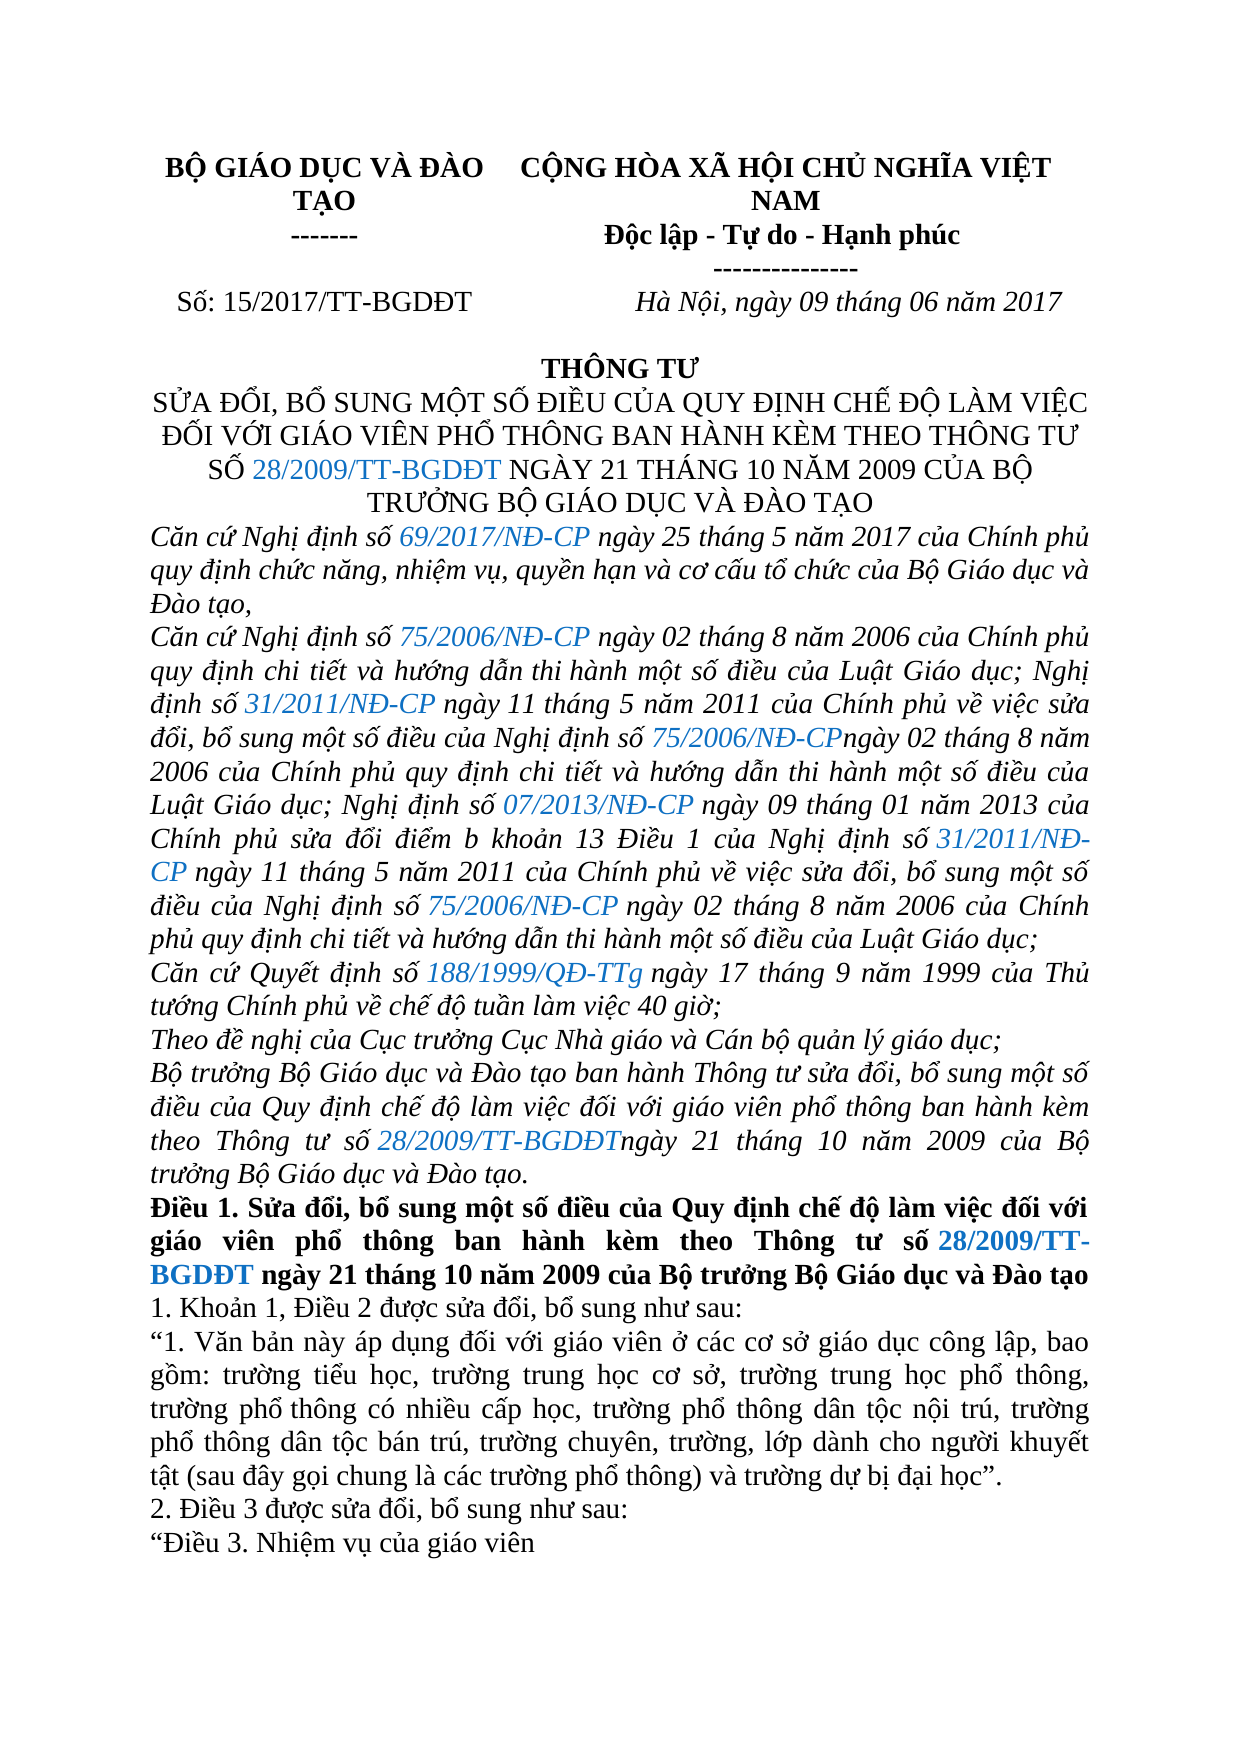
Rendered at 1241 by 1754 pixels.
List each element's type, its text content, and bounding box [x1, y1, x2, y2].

text Theo đề nghị của Cục trưởng Cục Nhà giáo và Cán bộ quản lý giáo dục; [150, 1022, 1090, 1056]
table_header CỘNG HÒA XÃ HỘI CHỦ NGHĨA VIỆT NAM Độc lập - Tự do - Hạnh phúc --------------- [499, 150, 1072, 284]
text 1. Khoản 1, Điều 2 được sửa đổi, bổ sung như sau: [150, 1290, 1090, 1324]
text SỬA ĐỔI, BỔ SUNG MỘT SỐ ĐIỀU CỦA QUY ĐỊNH CHẾ ĐỘ LÀM VIỆC ĐỐI VỚI GIÁO VIÊN PHỔ THÔNG BAN HÀNH KÈM THEO THÔNG TƯ SỐ 28/2009/TT-BGDĐT NGÀY 21 THÁNG 10 NĂM 2009 CỦA BỘ TRƯỞNG BỘ GIÁO DỤC VÀ ĐÀO TẠO [150, 385, 1090, 519]
table_header BỘ GIÁO DỤC VÀ ĐÀO TẠO ------- [150, 150, 499, 284]
text Điều 1. Sửa đổi, bổ sung một số điều của Quy định chế độ làm việc đối với giáo viên phổ thông ban hành kèm theo Thông tư số 28/2009/TT-BGDĐT ngày 21 tháng 10 năm 2009 của Bộ trưởng Bộ Giáo dục và Đào tạo [150, 1190, 1090, 1290]
text Căn cứ Nghị định số 69/2017/NĐ-CP ngày 25 tháng 5 năm 2017 của Chính phủ quy định chức năng, nhiệm vụ, quyền hạn và cơ cấu tổ chức của Bộ Giáo dục và Đào tạo, [150, 519, 1090, 619]
table_cell Số: 15/2017/TT-BGDĐT [150, 284, 499, 318]
text “Điều 3. Nhiệm vụ của giáo viên [150, 1525, 1090, 1559]
text Căn cứ Nghị định số 75/2006/NĐ-CP ngày 02 tháng 8 năm 2006 của Chính phủ quy định chi tiết và hướng dẫn thi hành một số điều của Luật Giáo dục; Nghị định số 31/2011/NĐ-CP ngày 11 tháng 5 năm 2011 của Chính phủ về việc sửa đổi, bổ sung một số điều của Nghị định số 75/2006/NĐ-CPngày 02 tháng 8 năm 2006 của Chính phủ quy định chi tiết và hướng dẫn thi hành một số điều của Luật Giáo dục; Nghị định số 07/2013/NĐ-CP ngày 09 tháng 01 năm 2013 của Chính phủ sửa đổi điểm b khoản 13 Điều 1 của Nghị định số 31/2011/NĐ-CP ngày 11 tháng 5 năm 2011 của Chính phủ về việc sửa đổi, bổ sung một số điều của Nghị định số 75/2006/NĐ-CP ngày 02 tháng 8 năm 2006 của Chính phủ quy định chi tiết và hướng dẫn thi hành một số điều của Luật Giáo dục; [150, 619, 1090, 955]
text Căn cứ Quyết định số 188/1999/QĐ-TTg ngày 17 tháng 9 năm 1999 của Thủ tướng Chính phủ về chế độ tuần làm việc 40 giờ; [150, 955, 1090, 1022]
text Bộ trưởng Bộ Giáo dục và Đào tạo ban hành Thông tư sửa đổi, bổ sung một số điều của Quy định chế độ làm việc đối với giáo viên phổ thông ban hành kèm theo Thông tư số 28/2009/TT-BGDĐTngày 21 tháng 10 năm 2009 của Bộ trưởng Bộ Giáo dục và Đào tạo. [150, 1056, 1090, 1190]
text 2. Điều 3 được sửa đổi, bổ sung như sau: [150, 1492, 1090, 1525]
text “1. Văn bản này áp dụng đối với giáo viên ở các cơ sở giáo dục công lập, bao gồm: trường tiểu học, trường trung học cơ sở, trường trung học phổ thông, trường phổ thông có nhiều cấp học, trường phổ thông dân tộc nội trú, trường phổ thông dân tộc bán trú, trường chuyên, trường, lớp dành cho người khuyết tật (sau đây gọi chung là các trường phổ thông) và trường dự bị đại học”. [150, 1324, 1090, 1492]
table_cell Hà Nội, ngày 09 tháng 06 năm 2017 [499, 284, 1072, 318]
text THÔNG TƯ [150, 351, 1090, 385]
